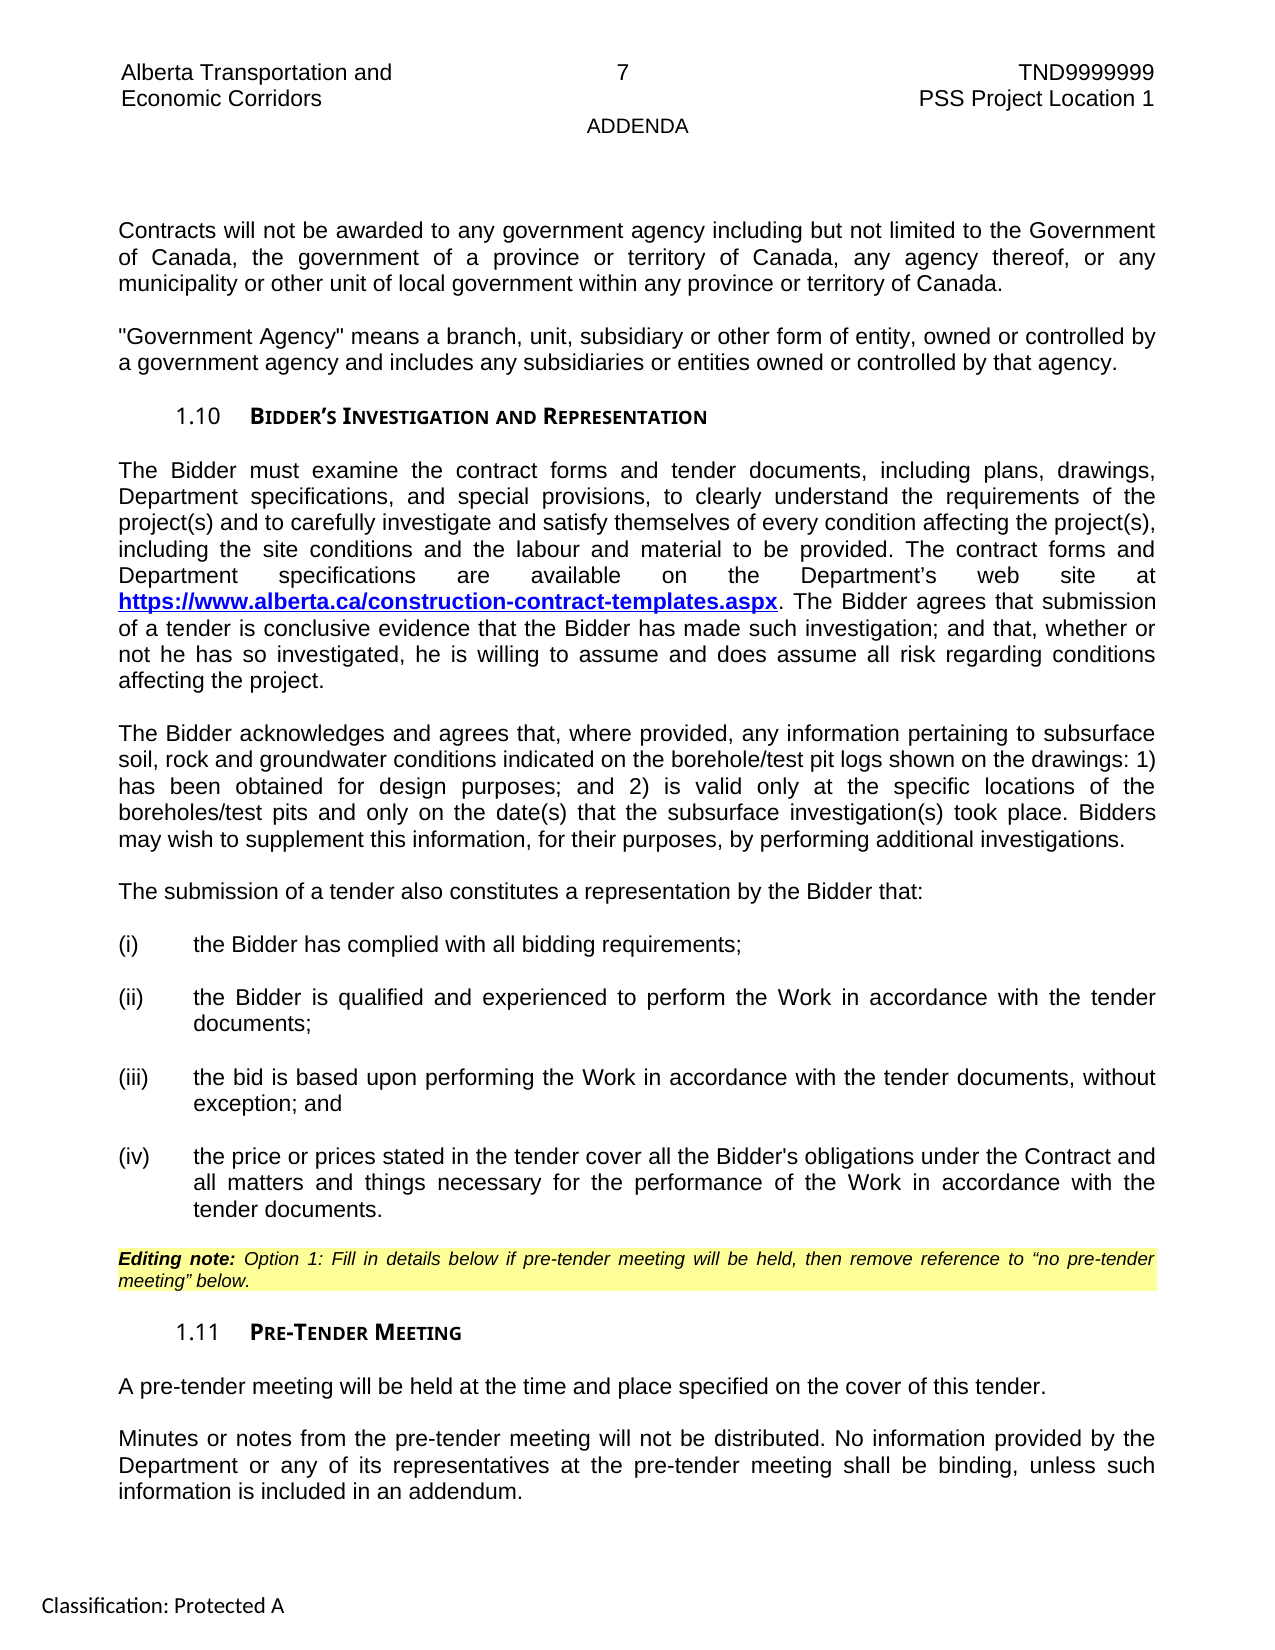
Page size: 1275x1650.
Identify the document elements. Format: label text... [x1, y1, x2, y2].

text Minutes or notes from the pre-tender meeting will not be distributed. No information provided by the Department or any of its representatives at the pre-tender meeting shall be binding, unless such information is included in an addendum. [118, 1425, 1157, 1504]
subtitle Bidder’s Investigation and Representation [175, 400, 1157, 432]
text (iv) the price or prices stated in the tender cover all the Bidder's obligations under the Contract and all matters and things necessary for the performance of the Work in accordance with the tender documents. [118, 1143, 1157, 1222]
text The submission of a tender also constitutes a representation by the Bidder that: [118, 878, 1157, 904]
subtitle Pre-Tender Meeting [175, 1316, 1157, 1348]
text (iii) the bid is based upon performing the Work in accordance with the tender documents, without exception; and [118, 1064, 1157, 1116]
text The Bidder must examine the contract forms and tender documents, including plans, drawings, Department specifications, and special provisions, to clearly understand the requirements of the project(s) and to carefully investigate and satisfy themselves of every condition affecting the project(s), including the site conditions and the labour and material to be provided. The contract forms and Department specifications are available on the Department’s web site at https://www.alberta.ca/construction-contract-templates.aspx. The Bidder agrees that submission of a tender is conclusive evidence that the Bidder has made such investigation; and that, whether or not he has so investigated, he is willing to assume and does assume all risk regarding conditions affecting the project. [118, 457, 1157, 694]
text (ii) the Bidder is qualified and experienced to perform the Work in accordance with the tender documents; [118, 984, 1157, 1036]
text "Government Agency" means a branch, unit, subsidiary or other form of entity, owned or controlled by a government agency and includes any subsidiaries or entities owned or controlled by that agency. [118, 323, 1157, 375]
text (i) the Bidder has complied with all bidding requirements; [118, 931, 1157, 957]
text Contracts will not be awarded to any government agency including but not limited to the Government of Canada, the government of a province or territory of Canada, any agency thereof, or any municipality or other unit of local government within any province or territory of Canada. [118, 217, 1157, 296]
text The Bidder acknowledges and agrees that, where provided, any information pertaining to subsurface soil, rock and groundwater conditions indicated on the borehole/test pit logs shown on the drawings: 1) has been obtained for design purposes; and 2) is valid only at the specific locations of the boreholes/test pits and only on the date(s) that the subsurface investigation(s) took place. Bidders may wish to supplement this information, for their purposes, by performing additional investigations. [118, 720, 1157, 852]
text Editing note: Option 1: Fill in details below if pre-tender meeting will be held, then remove reference to “no pre-tender meeting” below. [118, 1248, 1157, 1291]
text A pre-tender meeting will be held at the time and place specified on the cover of this tender. [118, 1373, 1157, 1399]
